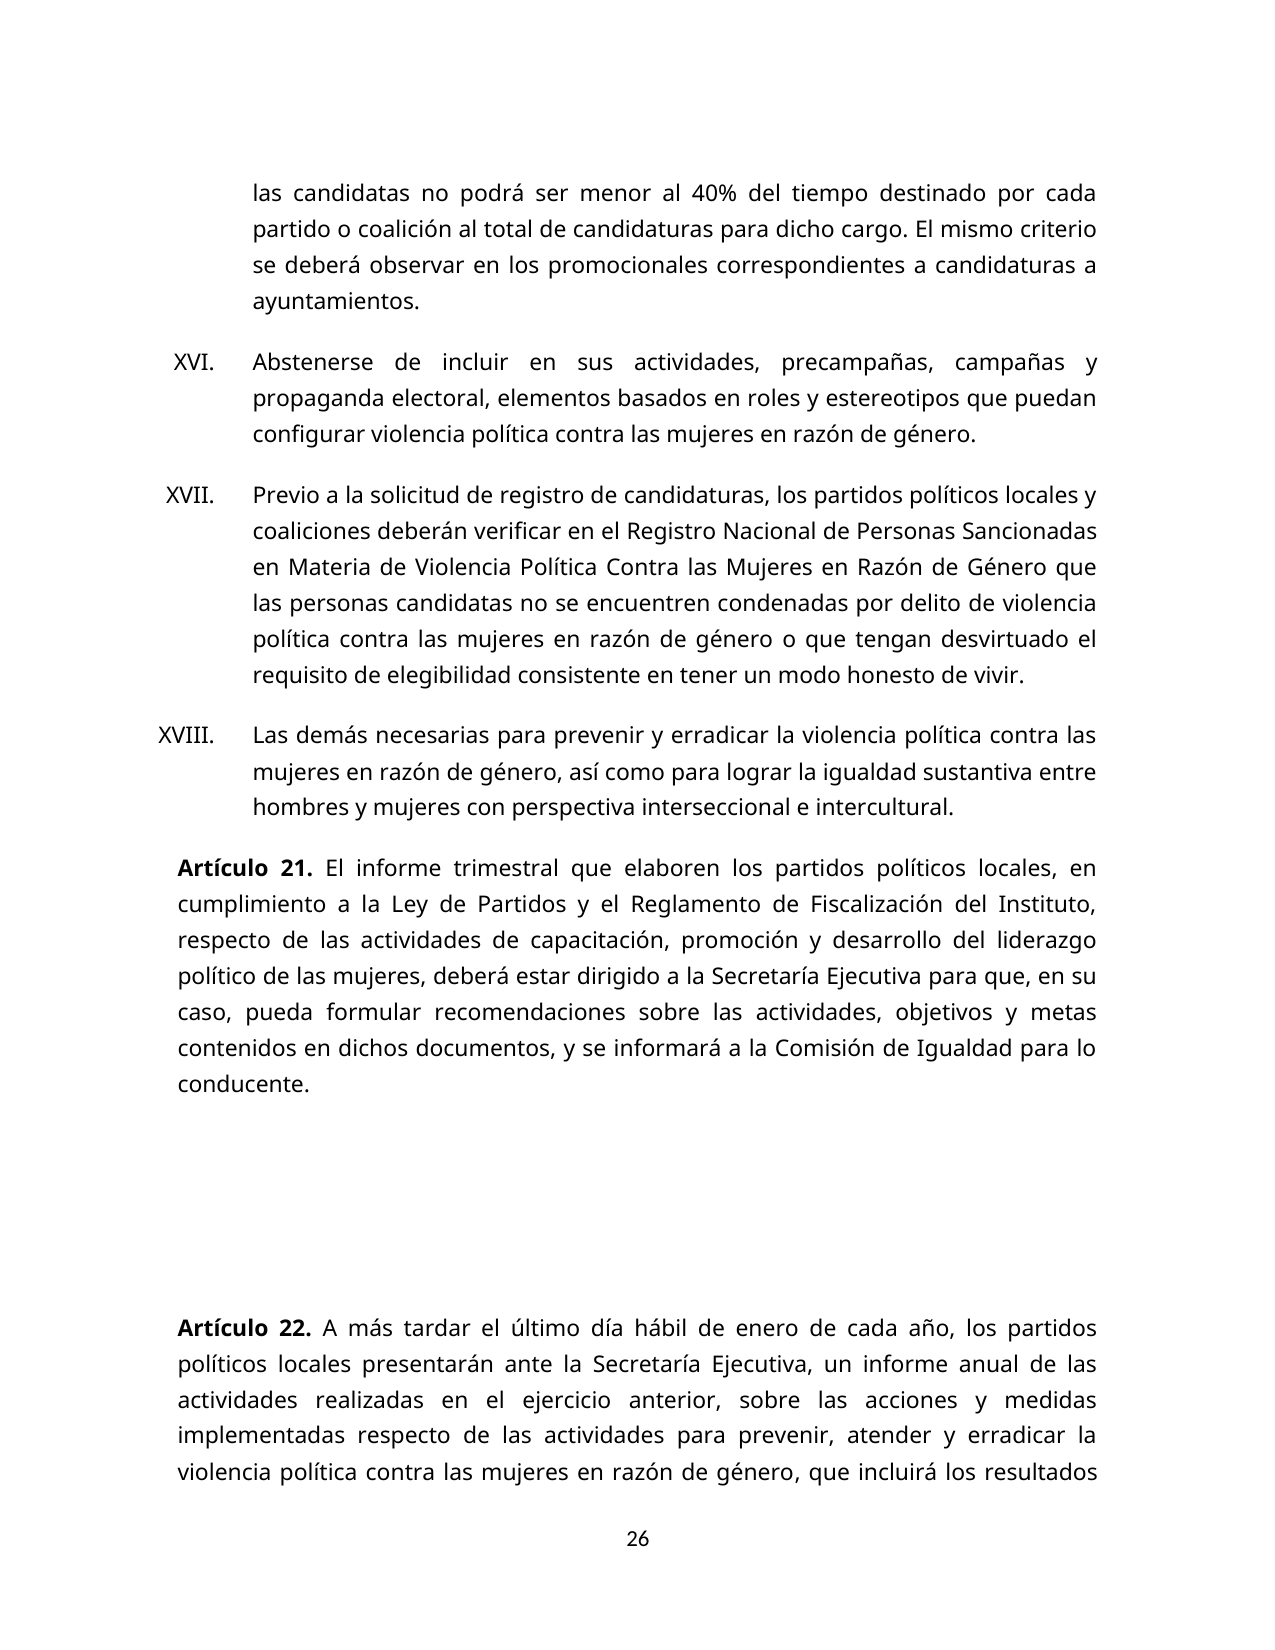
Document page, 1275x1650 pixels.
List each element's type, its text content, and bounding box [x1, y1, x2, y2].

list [252, 177, 1098, 316]
text Artículo 21. El informe trimestral que elaboren los partidos políticos locales, en cumplimiento a la Ley de Partidos y el Reglamento de Fiscalización del Instituto, respecto de las actividades de capacitación, promoción y desarrollo del liderazgo político de las mujeres, deberá estar dirigido a la Secretaría Ejecutiva para que, en su caso, pueda formular recomendaciones sobre las actividades, objetivos y metas contenidos en dichos documentos, y se informará a la Comisión de Igualdad para lo conducente. [177, 852, 1098, 1099]
list Abstenerse de incluir en sus actividades, precampañas, campañas y propaganda electoral, elementos basados en roles y estereotipos que puedan configurar violencia política contra las mujeres en razón de género. [215, 346, 1098, 449]
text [177, 1312, 1098, 1487]
list Las demás necesarias para prevenir y erradicar la violencia política contra las mujeres en razón de género, así como para lograr la igualdad sustantiva entre hombres y mujeres con perspectiva interseccional e intercultural. [215, 719, 1098, 823]
list Previo a la solicitud de registro de candidaturas, los partidos políticos locales y coaliciones deberán verificar en el Registro Nacional de Personas Sancionadas en Materia de Violencia Política Contra las Mujeres en Razón de Género que las personas candidatas no se encuentren condenadas por delito de violencia política contra las mujeres en razón de género o que tengan desvirtuado el requisito de elegibilidad consistente en tener un modo honesto de vivir. [215, 479, 1098, 690]
